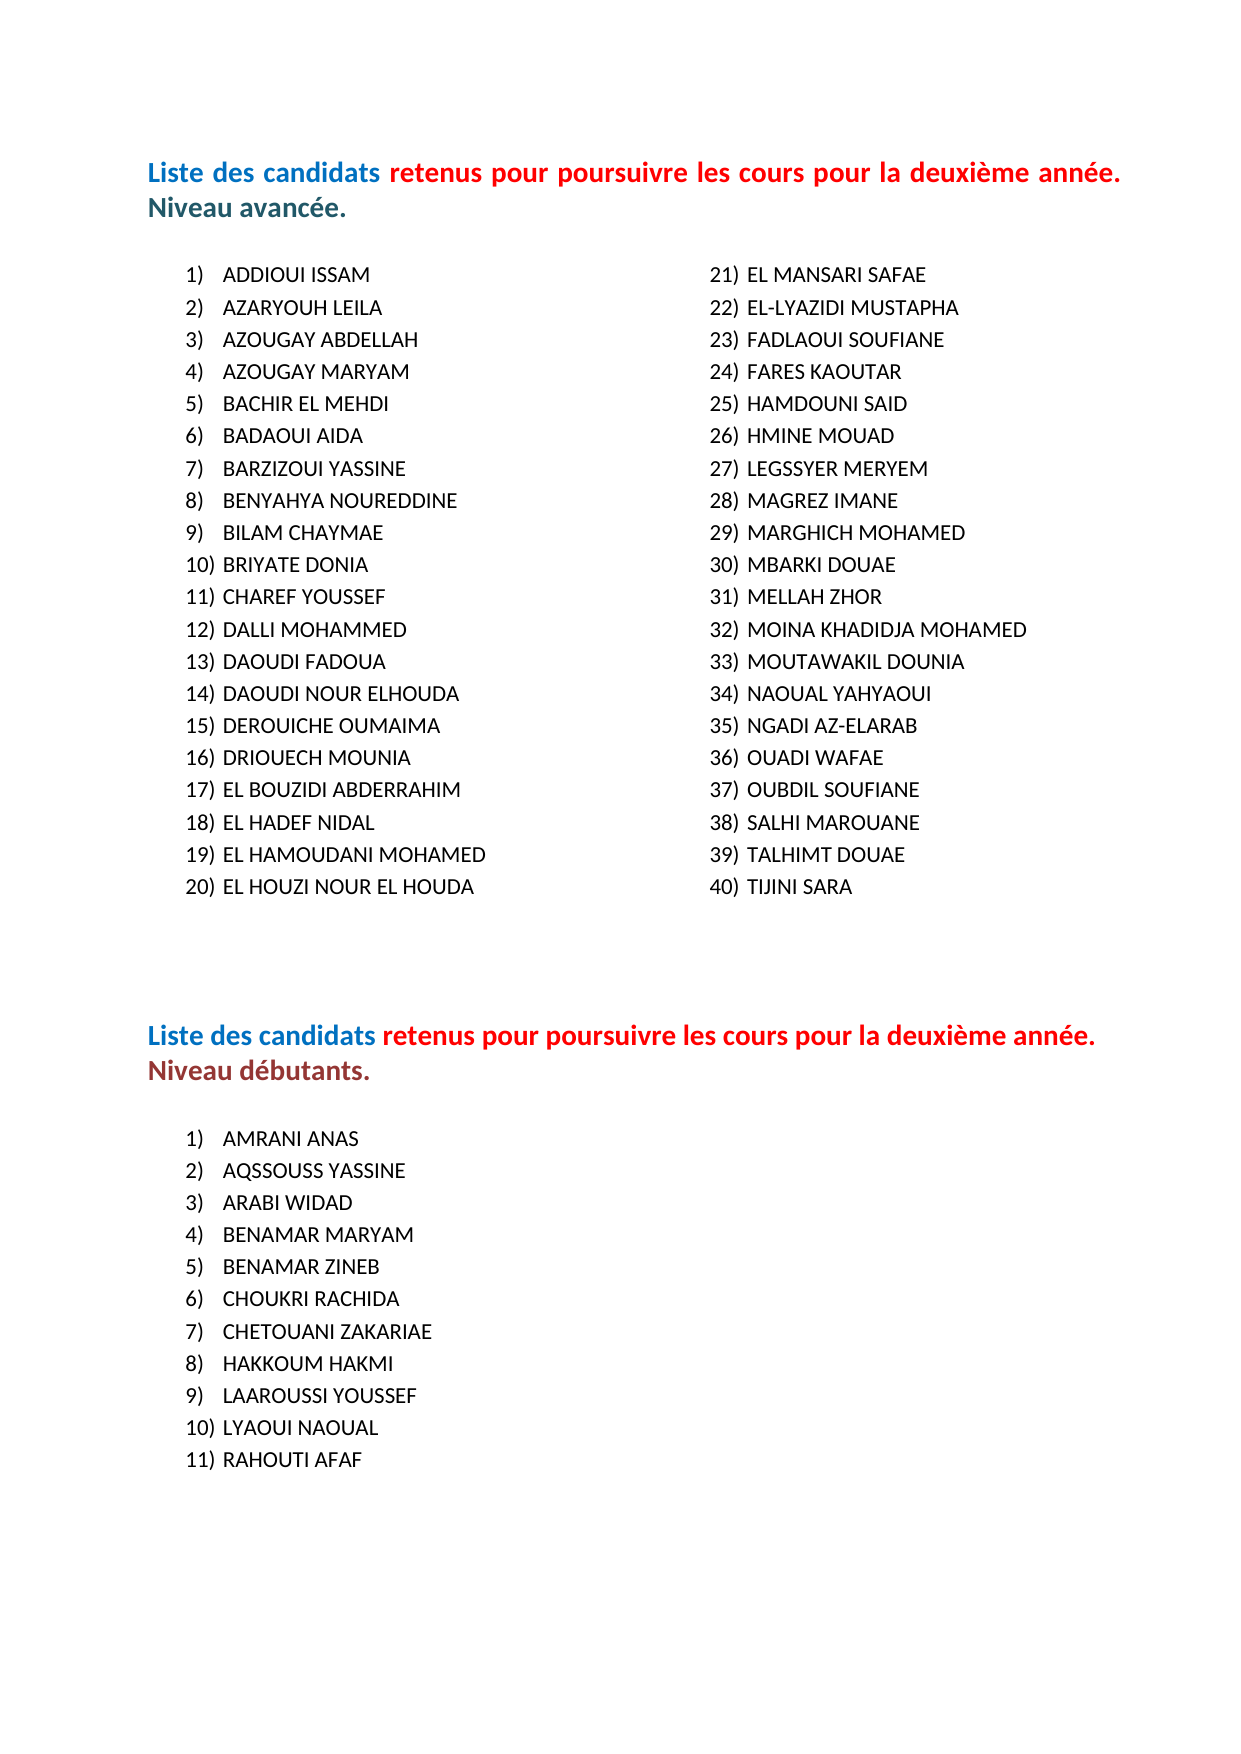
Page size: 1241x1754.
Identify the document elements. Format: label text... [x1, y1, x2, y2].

list DEROUICHE Oumaima [185, 711, 598, 739]
list Choukri Rachida [185, 1284, 1122, 1313]
list Benyahya Noureddine [185, 486, 598, 514]
list Benamar Zineb [185, 1252, 1122, 1280]
list Lyaoui Naoual [185, 1413, 1122, 1441]
list Azaryouh Leila [185, 293, 598, 321]
text Liste des candidats retenus pour poursuivre les cours pour la deuxième année. Niveau débutants. [148, 1017, 1122, 1088]
list AZOUGAY Abdellah [185, 325, 598, 353]
list MAGREZ Imane [709, 486, 1122, 514]
list Rahouti Afaf [185, 1446, 1122, 1473]
list Arabi Widad [185, 1188, 1122, 1216]
list Moina Khadidja Mohamed [709, 615, 1122, 643]
list Benamar Maryam [185, 1220, 1122, 1248]
list HAMDOUNI Said [709, 389, 1122, 417]
list AQSSOUSS YASSINE [185, 1156, 1122, 1184]
list Hakkoum Hakmi [185, 1349, 1122, 1377]
list el hamoudani Mohamed [185, 840, 598, 868]
list EL-LYAZIDI MUSTAPHA [709, 293, 1122, 321]
list LAAROUSSI Youssef [185, 1381, 1122, 1409]
list BACHIR El Mehdi [185, 389, 598, 417]
list El Mansari Safae [709, 261, 1122, 289]
list Azougay maryam [185, 357, 598, 385]
list EL HOUZI Nour el houda [185, 872, 598, 900]
list FARES Kaoutar [709, 357, 1122, 385]
list Badaoui Aida [185, 422, 598, 449]
list Mellah Zhor [709, 582, 1122, 611]
list TALHIMT DOUAE [709, 840, 1122, 868]
list Bilam Chaymae [185, 518, 598, 546]
list Addioui Issam [185, 261, 598, 289]
list DRIOUECH Mounia [185, 743, 598, 771]
list Barzizoui Yassine [185, 454, 598, 482]
list Ngadi Az-elarab [709, 711, 1122, 739]
list MBARKI Douae [709, 550, 1122, 578]
list Amrani Anas [185, 1124, 1122, 1152]
list El hadef Nidal [185, 808, 598, 836]
list Briyate Donia [185, 550, 598, 578]
list Oubdil Soufiane [709, 776, 1122, 804]
list Chetouani Zakariae [185, 1317, 1122, 1345]
list Legssyer Meryem [709, 454, 1122, 482]
list Naoual yahyaoui [709, 679, 1122, 707]
list DAOUDI FADOUA [185, 647, 598, 675]
list Hmine Mouad [709, 422, 1122, 449]
list DALLI Mohammed [185, 615, 598, 643]
list MARGHICH Mohamed [709, 518, 1122, 546]
list SALHI Marouane [709, 808, 1122, 836]
list Moutawakil Dounia [709, 647, 1122, 675]
text Liste des candidats retenus pour poursuivre les cours pour la deuxième année. Niveau avancée. [148, 154, 1122, 225]
list TIJINI Sara [709, 872, 1122, 900]
list FADLAOUI Soufiane [709, 325, 1122, 353]
list El bouzidi Abderrahim [185, 776, 598, 804]
list Charef Youssef [185, 582, 598, 611]
list DAOUDI Nour Elhouda [185, 679, 598, 707]
list Ouadi Wafae [709, 743, 1122, 771]
